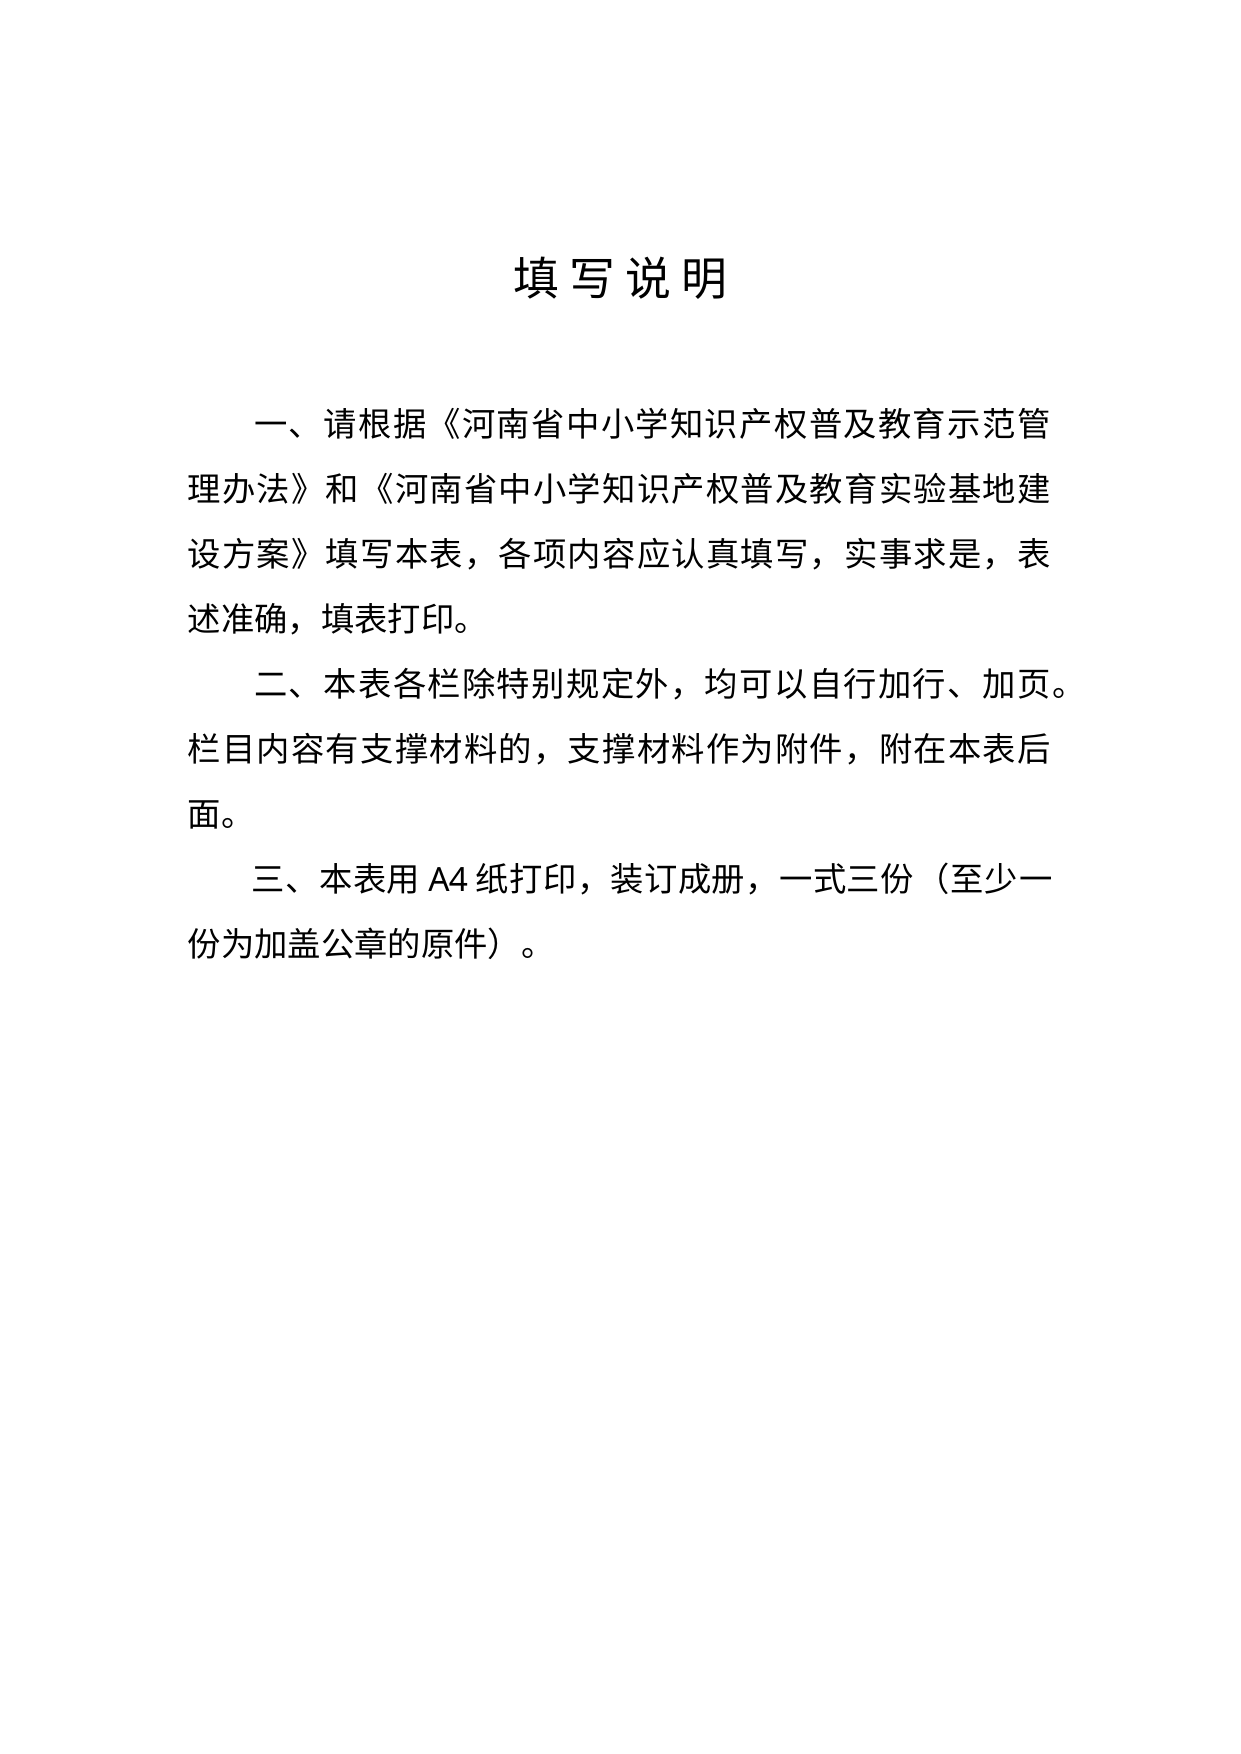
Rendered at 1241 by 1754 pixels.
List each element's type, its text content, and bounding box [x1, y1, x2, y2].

text 填 写 说 明 [187, 227, 1053, 324]
text 二、本表各栏除特别规定外，均可以自行加行、加页。栏目内容有支撑材料的，支撑材料作为附件，附在本表后面。 [187, 649, 1053, 844]
text 一、请根据《河南省中小学知识产权普及教育示范管理办法》和《河南省中小学知识产权普及教育实验基地建设方案》填写本表，各项内容应认真填写，实事求是，表述准确，填表打印。 [187, 389, 1053, 649]
text 三、本表用A4纸打印，装订成册，一式三份（至少一份为加盖公章的原件）。 [187, 844, 1053, 974]
